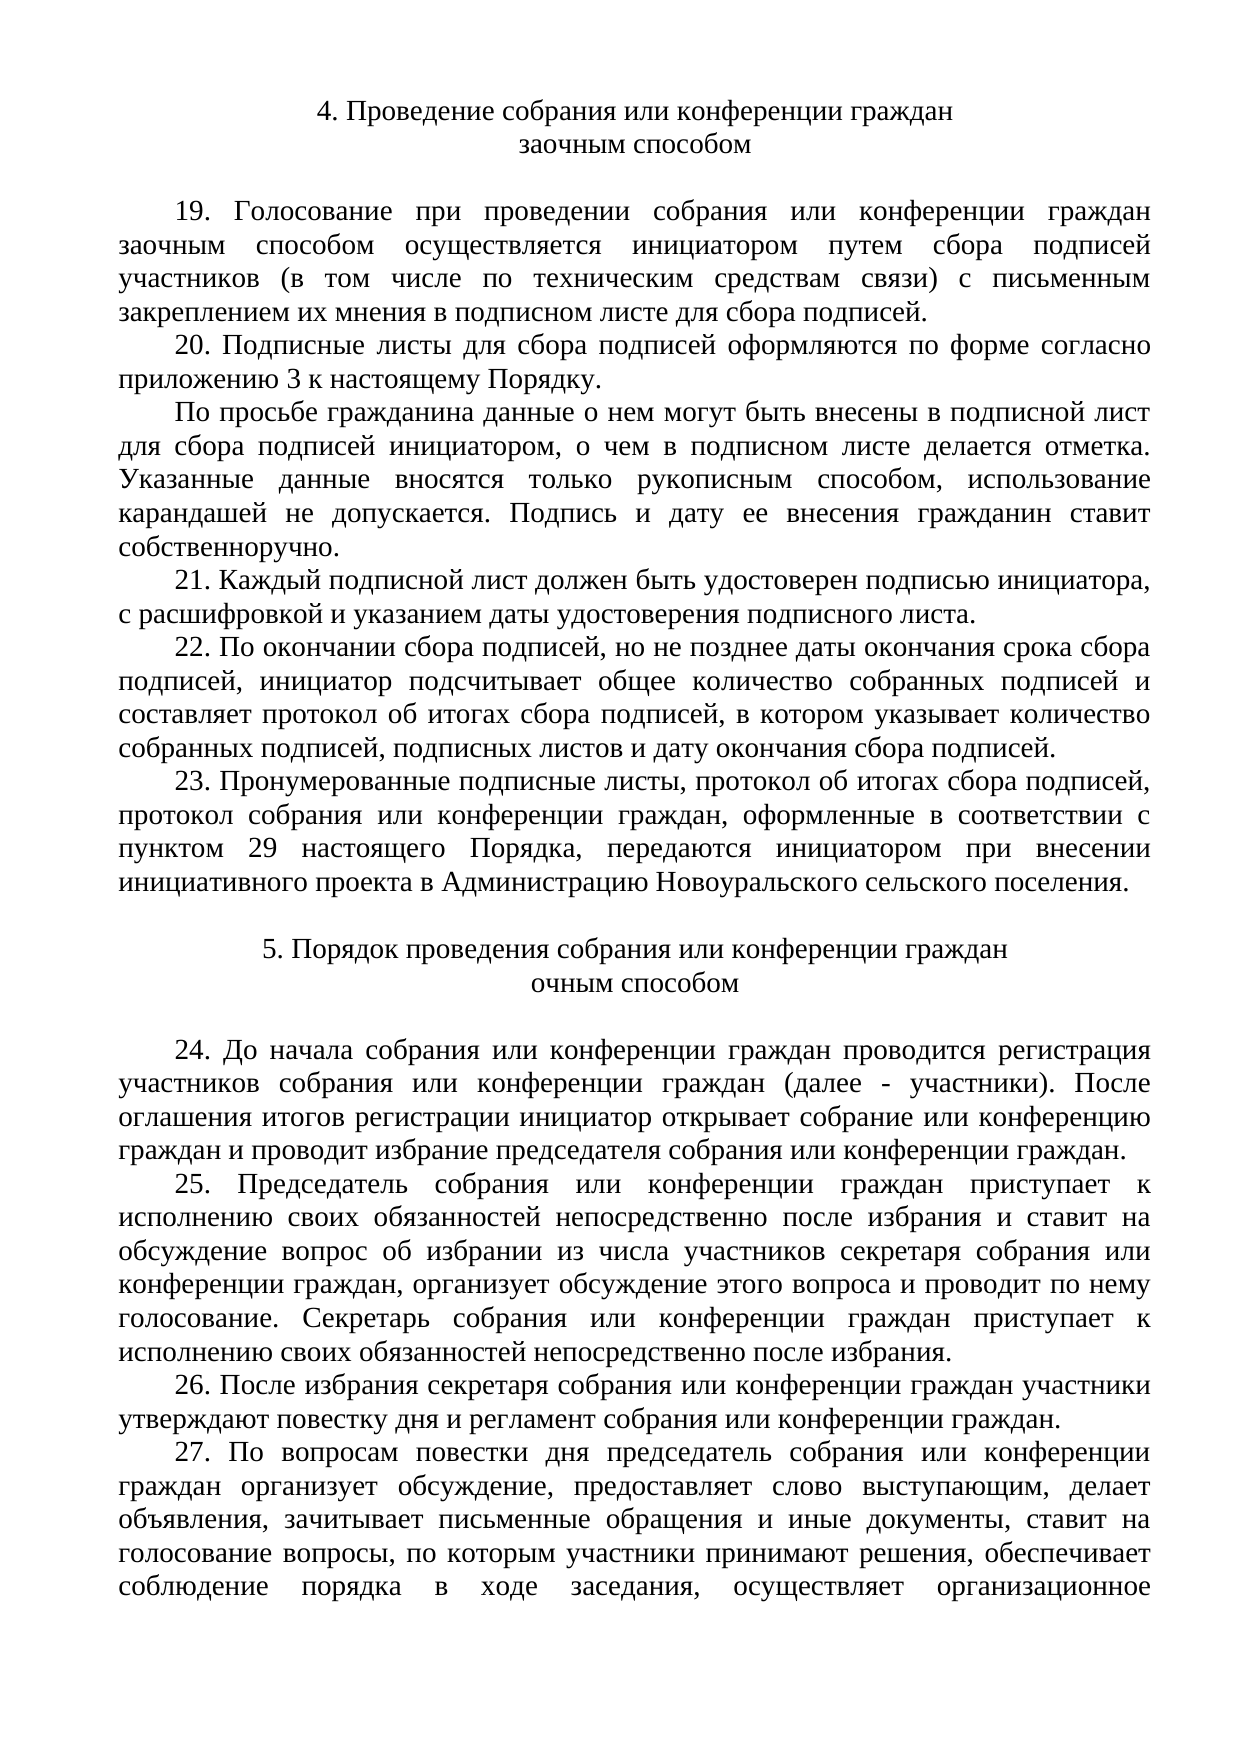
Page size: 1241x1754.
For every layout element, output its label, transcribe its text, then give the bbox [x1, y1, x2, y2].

text 26. После избрания секретаря собрания или конференции граждан участники утверждают повестку дня и регламент собрания или конференции граждан. [118, 1367, 1152, 1434]
text 19. Голосование при проведении собрания или конференции граждан заочным способом осуществляется инициатором путем сбора подписей участников (в том числе по техническим средствам связи) с письменным закреплением их мнения в подписном листе для сбора подписей. [118, 193, 1152, 327]
title 4. Проведение собрания или конференции граждан [118, 93, 1152, 126]
text По просьбе гражданина данные о нем могут быть внесены в подписной лист для сбора подписей инициатором, о чем в подписном листе делается отметка. Указанные данные вносятся только рукописным способом, использование карандашей не допускается. Подпись и дату ее внесения гражданин ставит собственноручно. [118, 394, 1152, 562]
text 20. Подписные листы для сбора подписей оформляются по форме согласно приложению 3 к настоящему Порядку. [118, 327, 1152, 394]
text 23. Пронумерованные подписные листы, протокол об итогах сбора подписей, протокол собрания или конференции граждан, оформленные в соответствии с пунктом 29 настоящего Порядка, передаются инициатором при внесении инициативного проекта в Администрацию Новоуральского сельского поселения. [118, 763, 1152, 898]
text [118, 1434, 1152, 1602]
text 22. По окончании сбора подписей, но не позднее даты окончания срока сбора подписей, инициатор подсчитывает общее количество собранных подписей и составляет протокол об итогах сбора подписей, в котором указывает количество собранных подписей, подписных листов и дату окончания сбора подписей. [118, 629, 1152, 763]
text 21. Каждый подписной лист должен быть удостоверен подписью инициатора, с расшифровкой и указанием даты удостоверения подписного листа. [118, 562, 1152, 629]
title заочным способом [118, 126, 1152, 160]
text 24. До начала собрания или конференции граждан проводится регистрация участников собрания или конференции граждан (далее - участники). После оглашения итогов регистрации инициатор открывает собрание или конференцию граждан и проводит избрание председателя собрания или конференции граждан. [118, 1032, 1152, 1166]
text 25. Председатель собрания или конференции граждан приступает к исполнению своих обязанностей непосредственно после избрания и ставит на обсуждение вопрос об избрании из числа участников секретаря собрания или конференции граждан, организует обсуждение этого вопроса и проводит по нему голосование. Секретарь собрания или конференции граждан приступает к исполнению своих обязанностей непосредственно после избрания. [118, 1166, 1152, 1367]
title 5. Порядок проведения собрания или конференции граждан [118, 931, 1152, 965]
title очным способом [118, 965, 1152, 998]
